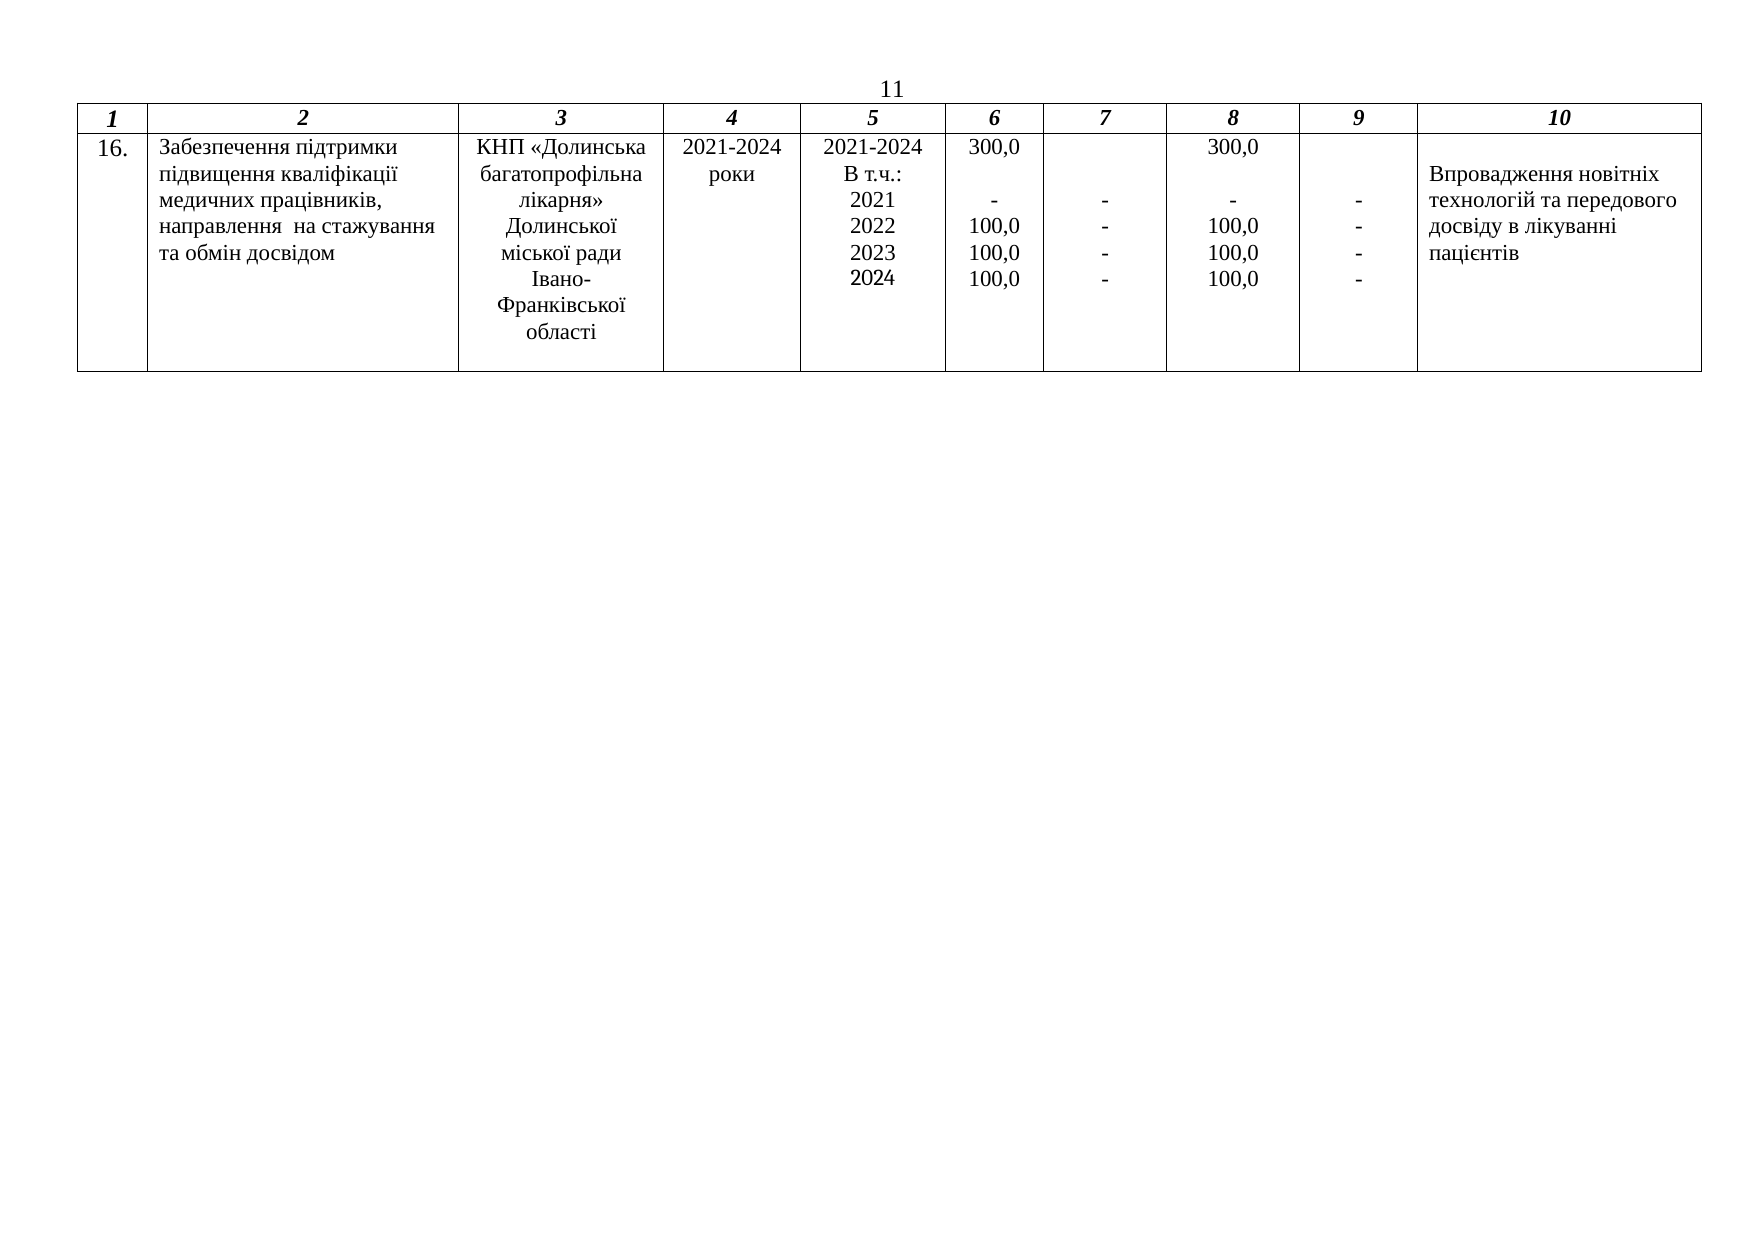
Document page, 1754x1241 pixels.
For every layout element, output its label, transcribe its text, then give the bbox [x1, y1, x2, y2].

table_cell 300,0 - 100,0 100,0 100,0 [946, 134, 1043, 371]
table_cell - - - - [1044, 134, 1166, 371]
table_cell 2021-2024 роки [664, 134, 800, 371]
table_cell 4 [664, 104, 800, 132]
table_cell 9 [1300, 104, 1417, 132]
table_cell 2021-2024 В т.ч.: 2021 2022 2023 2024 [801, 134, 945, 371]
table_cell 1 [78, 104, 147, 132]
table_cell 6 [946, 104, 1043, 132]
table_cell 3 [459, 104, 663, 132]
table_cell 300,0 - 100,0 100,0 100,0 [1167, 134, 1299, 371]
table_cell 5 [801, 104, 945, 132]
table_cell 7 [1044, 104, 1166, 132]
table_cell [459, 134, 663, 371]
table_cell Забезпечення підтримки підвищення кваліфікації медичних працівників, направлення на стажування та обмін досвідом [148, 134, 458, 371]
table_cell 8 [1167, 104, 1299, 132]
table_cell Впровадження новітніх технологій та передового досвіду в лікуванні пацієнтів [1418, 134, 1701, 371]
table_cell - - - - [1300, 134, 1417, 371]
table_cell 10 [1418, 104, 1701, 132]
table_cell 2 [148, 104, 458, 132]
table_cell 16. [78, 134, 147, 371]
